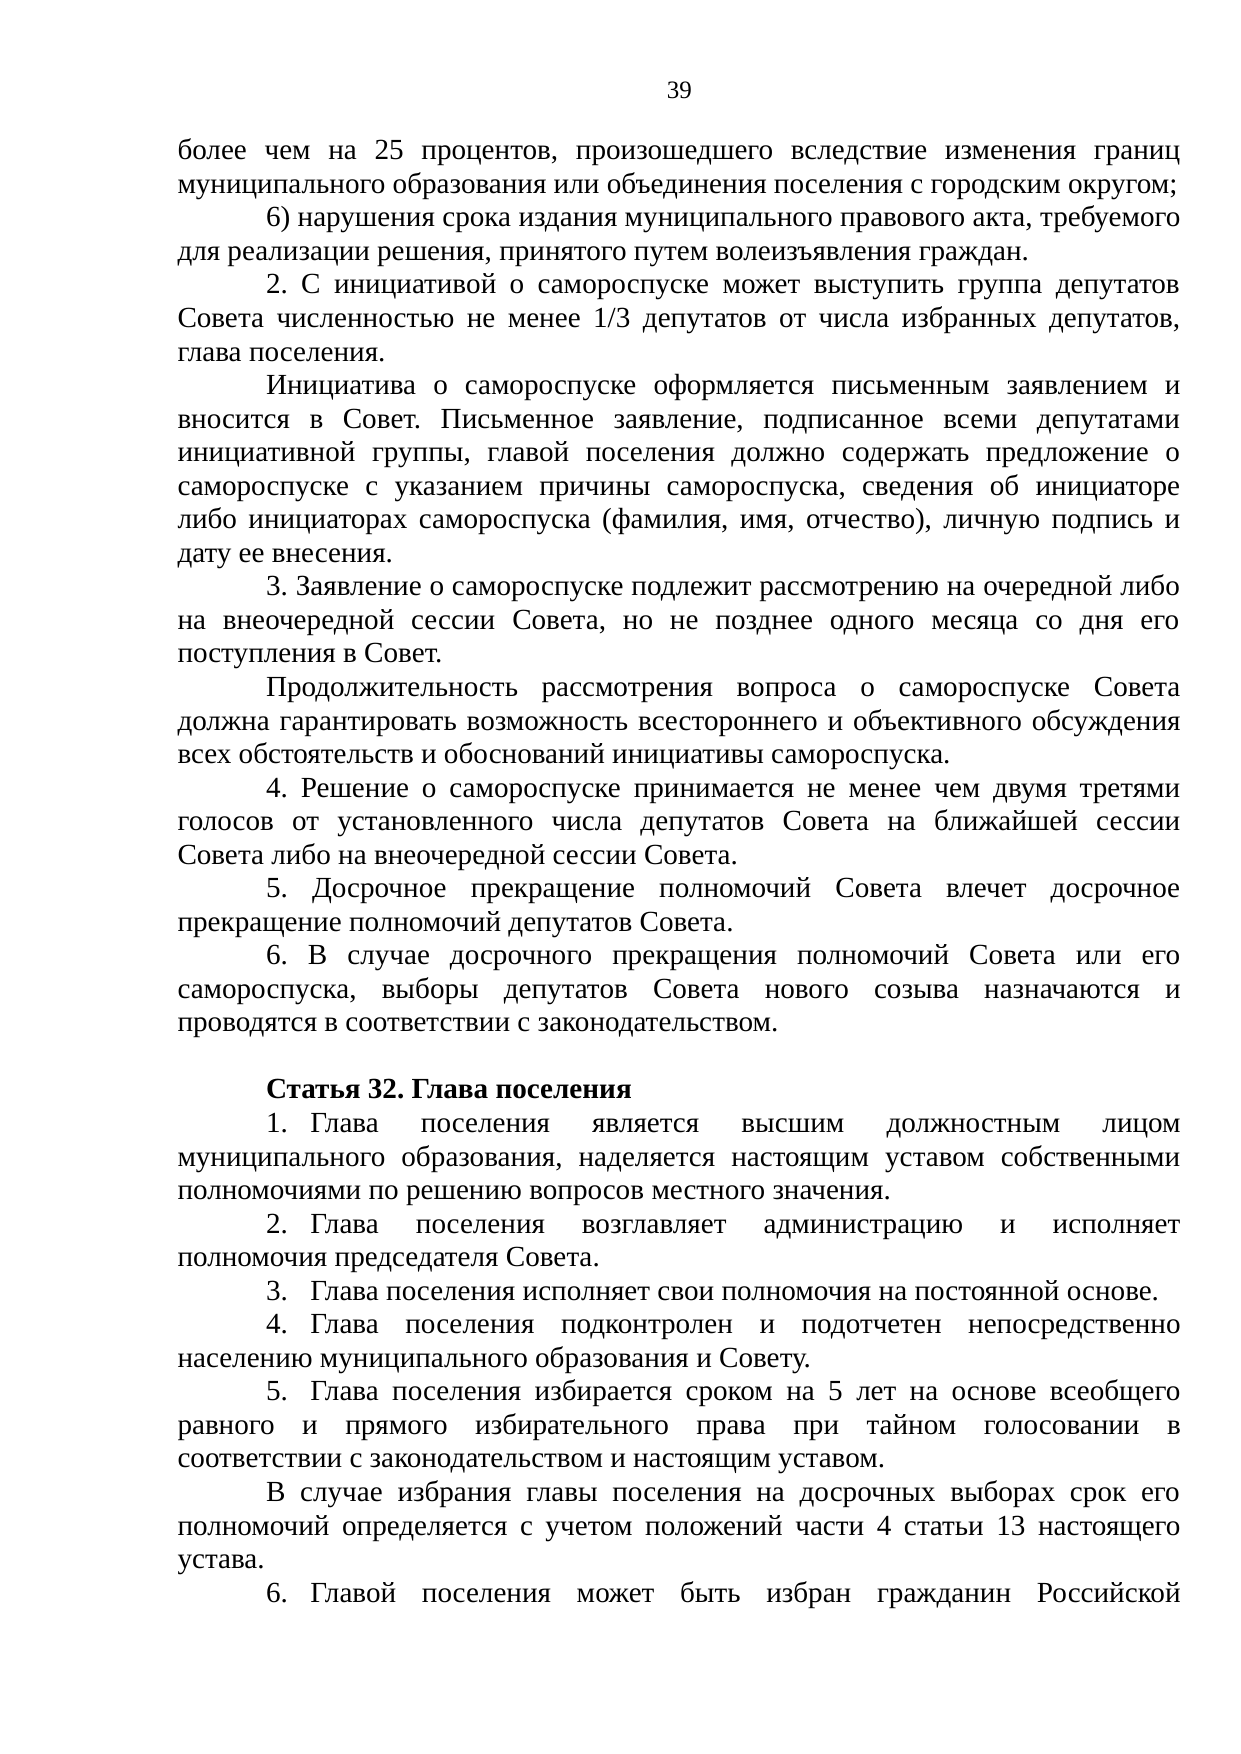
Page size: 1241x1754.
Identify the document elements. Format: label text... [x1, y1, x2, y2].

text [177, 132, 1181, 199]
text 4. Решение о самороспуске принимается не менее чем двумя третями голосов от установленного числа депутатов Совета на ближайшей сессии Совета либо на внеочередной сессии Совета. [177, 770, 1181, 870]
text В случае избрания главы поселения на досрочных выборах срок его полномочий определяется с учетом положений части 4 статьи 13 настоящего устава. [177, 1474, 1181, 1575]
text 6) нарушения срока издания муниципального правового акта, требуемого для реализации решения, принятого путем волеизъявления граждан. [177, 199, 1181, 267]
list Глава поселения подконтролен и подотчетен непосредственно населению муниципального образования и Совету. [177, 1306, 1181, 1373]
list Глава поселения возглавляет администрацию и исполняет полномочия председателя Совета. [177, 1206, 1181, 1273]
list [177, 1575, 1181, 1608]
list Глава поселения избирается сроком на 5 лет на основе всеобщего равного и прямого избирательного права при тайном голосовании в соответствии с законодательством и настоящим уставом. [177, 1373, 1181, 1474]
text 3. Заявление о самороспуске подлежит рассмотрению на очередной либо на внеочередной сессии Совета, но не позднее одного месяца со дня его поступления в Совет. [177, 568, 1181, 669]
list Глава поселения является высшим должностным лицом муниципального образования, наделяется настоящим уставом собственными полномочиями по решению вопросов местного значения. [177, 1105, 1181, 1206]
list Глава поселения исполняет свои полномочия на постоянной основе. [177, 1273, 1181, 1306]
text 2. С инициативой о самороспуске может выступить группа депутатов Совета численностью не менее 1/3 депутатов от числа избранных депутатов, глава поселения. [177, 267, 1181, 367]
text 5. Досрочное прекращение полномочий Совета влечет досрочное прекращение полномочий депутатов Совета. [177, 870, 1181, 937]
text Продолжительность рассмотрения вопроса о самороспуске Совета должна гарантировать возможность всестороннего и объективного обсуждения всех обстоятельств и обоснований инициативы самороспуска. [177, 669, 1181, 770]
text Инициатива о самороспуске оформляется письменным заявлением и вносится в Совет. Письменное заявление, подписанное всеми депутатами инициативной группы, главой поселения должно содержать предложение о самороспуске с указанием причины самороспуска, сведения об инициаторе либо инициаторах самороспуска (фамилия, имя, отчество), личную подпись и дату ее внесения. [177, 367, 1181, 568]
text 6. В случае досрочного прекращения полномочий Совета или его самороспуска, выборы депутатов Совета нового созыва назначаются и проводятся в соответствии с законодательством. [177, 937, 1181, 1038]
text Статья 32. Глава поселения [177, 1072, 1181, 1105]
